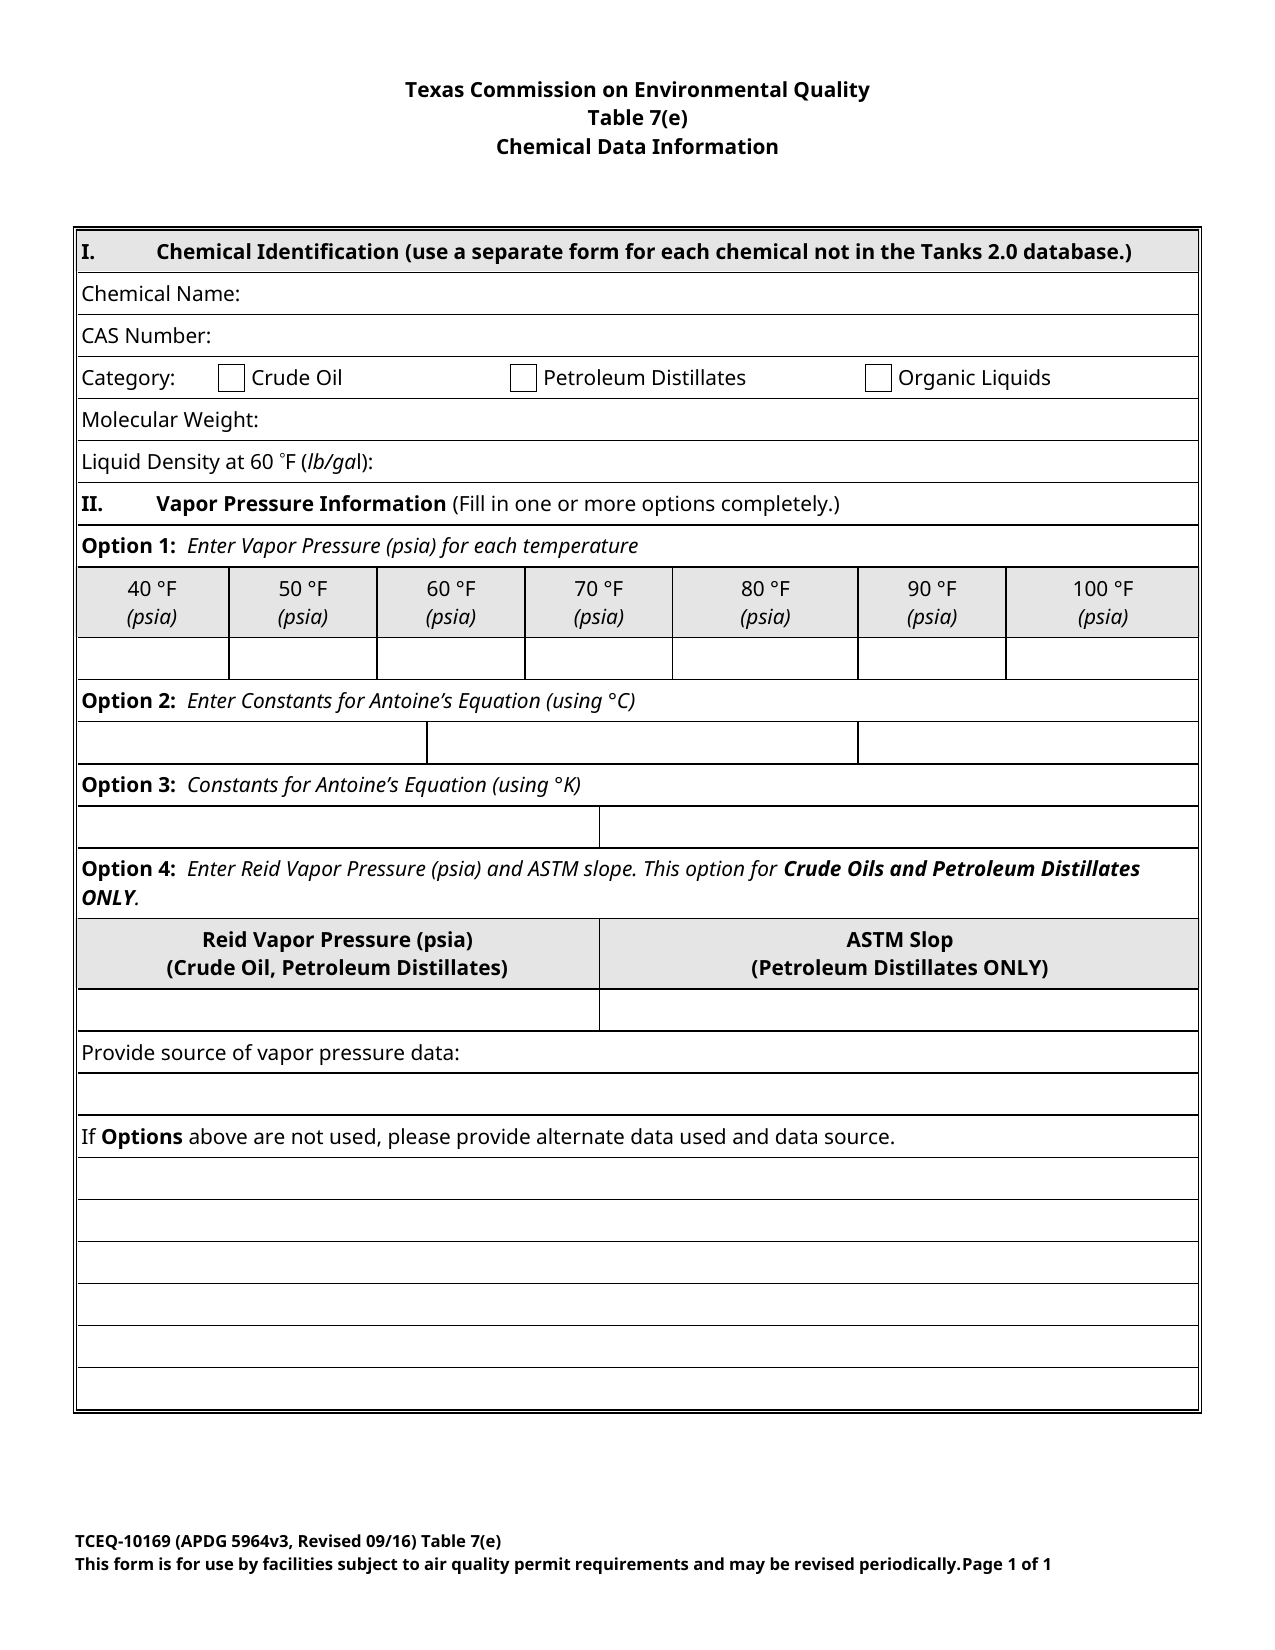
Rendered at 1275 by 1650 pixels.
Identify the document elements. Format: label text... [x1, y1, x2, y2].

table_cell [526, 638, 672, 679]
table_header I. Chemical Identification (use a separate form for each chemical not in the Tanks 2.0 database.) [77, 231, 1198, 271]
table_cell [859, 722, 1198, 763]
table_cell If Options above are not used, please provide alternate data used and data source. [77, 1115, 1198, 1156]
table_cell Reid Vapor Pressure (psia) (Crude Oil, Petroleum Distillates) [77, 919, 599, 988]
table_cell Provide source of vapor pressure data: [77, 1031, 1198, 1072]
table_cell [77, 722, 426, 763]
text Table 7(e) [75, 103, 1200, 132]
text Chemical Data Information [75, 132, 1200, 160]
table_cell Crude Oil [211, 357, 503, 398]
table_cell ASTM Slop (Petroleum Distillates ONLY) [600, 919, 1198, 988]
table_cell 80 °F (psia) [673, 568, 857, 637]
table_cell Chemical Name: [77, 273, 1198, 313]
table_cell 40 °F (psia) [77, 567, 228, 637]
table_cell [77, 1242, 1198, 1283]
table_cell [600, 990, 1198, 1030]
table_cell [77, 1073, 1198, 1114]
table_cell [77, 1368, 1198, 1409]
table_cell II. Vapor Pressure Information (Fill in one or more options completely.) [77, 483, 1198, 524]
table_cell Molecular Weight: [77, 399, 1198, 440]
table_cell [77, 1200, 1198, 1241]
table_cell [77, 1284, 1198, 1325]
table_cell [77, 638, 228, 679]
table_cell Category: [77, 357, 211, 398]
table_cell [378, 638, 524, 679]
table_cell [77, 1158, 1198, 1198]
text Texas Commission on Environmental Quality [75, 75, 1200, 103]
table_cell Petroleum Distillates [503, 357, 858, 398]
table_cell Organic Liquids [858, 357, 1198, 398]
table_cell 90 °F (psia) [859, 568, 1005, 637]
table_cell 100 °F (psia) [1007, 568, 1198, 637]
table_cell [859, 638, 1005, 679]
table_cell CAS Number: [77, 315, 1198, 356]
table_cell [673, 638, 857, 679]
table_cell Option 3: Constants for Antoine’s Equation (using °K) [77, 764, 1198, 805]
table_cell Liquid Density at 60 F (lb/gal): [77, 441, 1198, 482]
table_cell [77, 806, 599, 847]
table_cell Option 1: Enter Vapor Pressure (psia) for each temperature [77, 525, 1198, 566]
table_cell 70 °F (psia) [526, 568, 672, 637]
table_cell [230, 638, 376, 679]
table_cell Option 4: Enter Reid Vapor Pressure (psia) and ASTM slope. This option for Crude Oils and Petroleum Distillates ONLY. [77, 848, 1198, 917]
table_cell [600, 807, 1198, 847]
table_cell [77, 989, 599, 1030]
table_cell Option 2: Enter Constants for Antoine’s Equation (using °C) [77, 680, 1198, 721]
table_cell 50 °F (psia) [230, 568, 376, 637]
table_cell [428, 722, 857, 763]
table_cell [1007, 638, 1198, 679]
table_cell [77, 1326, 1198, 1367]
table_cell 60 °F (psia) [378, 568, 524, 637]
